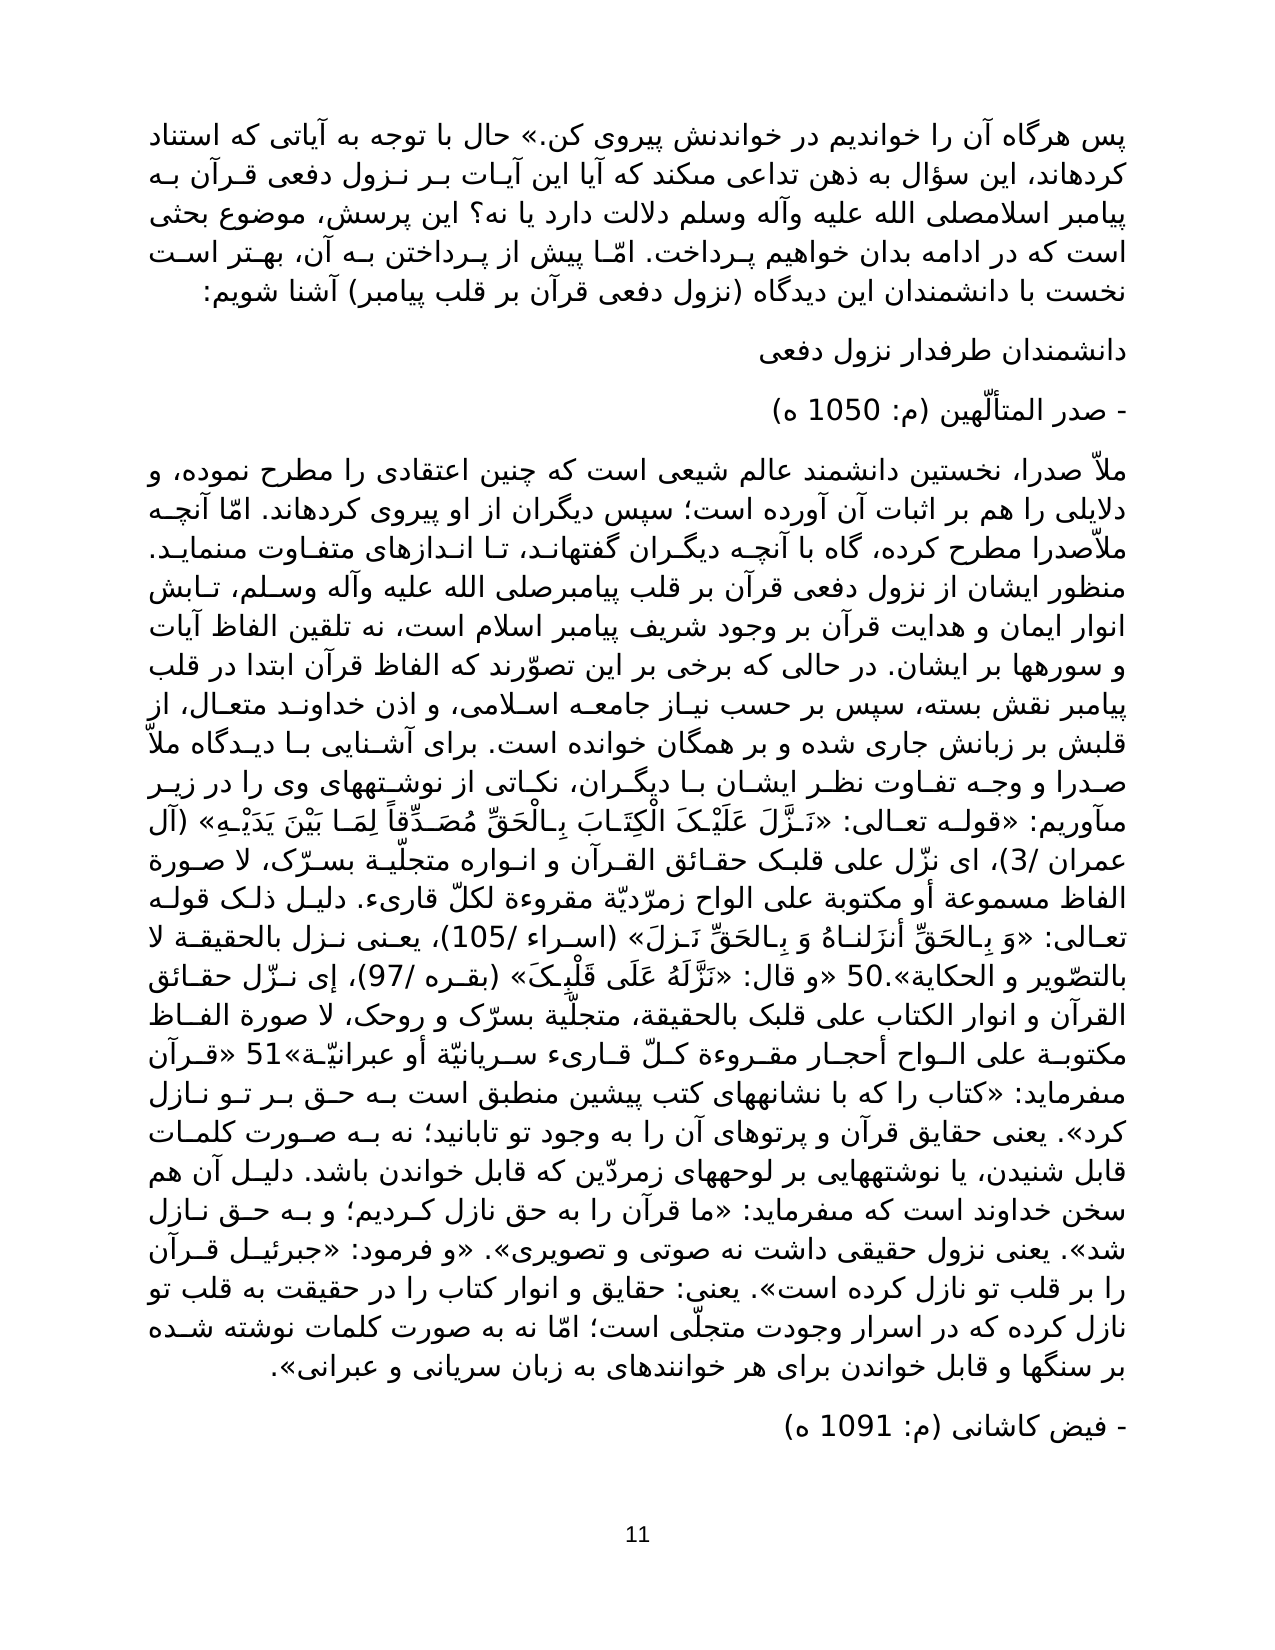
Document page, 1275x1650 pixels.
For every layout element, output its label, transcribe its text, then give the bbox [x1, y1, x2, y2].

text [148, 118, 1127, 308]
text دانشمندان طرفدار نزول دفعى [148, 334, 1127, 368]
text - فیض کاشانى (م: 1091 ه) [148, 1409, 1127, 1443]
text ملاّ صدرا، نخستین دانشمند عالم شیعى است که چنین اعتقادى را مطرح نموده، و دلایلى را هم بر اثبات آن آورده است؛ سپس دیگران از او پیروى کرده‏اند. امّا آنچه ملاّصدرا مطرح کرده، گاه با آنچه دیگران گفته‏اند، تا اندازه‏اى متفاوت مى‏نماید. منظور ایشان از نزول دفعى قرآن بر قلب پیامبرصلى الله علیه وآله وسلم، تابش انوار ایمان و هدایت قرآن بر وجود شریف پیامبر اسلام است، نه تلقین الفاظ آیات و سوره‏ها بر ایشان. در حالى که برخى بر این تصوّرند که الفاظ قرآن ابتدا در قلب پیامبر نقش بسته، سپس بر حسب نیاز جامعه اسلامى، و اذن خداوند متعال، از قلبش بر زبانش جارى شده و بر همگان خوانده است. براى آشنایى با دیدگاه ملاّ صدرا و وجه تفاوت نظر ایشان با دیگران، نکاتى از نوشته‏هاى وى را در زیر مى‏آوریم: «قوله تعالى: «نَزَّلَ عَلَیْکَ الْکِتَابَ بِالْحَقِّ مُصَدِّقاً لِمَا بَیْنَ یَدَیْهِ» (آل عمران /3)، اى نزّل على قلبک حقائق القرآن و انواره متجلّیة بسرّک، لا صورة الفاظ مسموعة أو مکتوبة على الواح زمرّدیّة مقروءة لکلّ قارى‏ء. دلیل ذلک قوله تعالى: «وَ بِالحَقِّ أنزَلناهُ وَ بِالحَقِّ نَزلَ» (اسراء /105)، یعنى نزل بالحقیقة لا بالتصّویر و الحکایة».50 «و قال: «نَزَّلَهُ عَلَى قَلْبِکَ» (بقره /97)، إى نزّل حقائق القرآن و انوار الکتاب على قلبک بالحقیقة، متجلّیة بسرّک و روحک، لا صورة الفاظ مکتوبة على الواح أحجار مقروءة کلّ قارى‏ء سریانیّة أو عبرانیّة»51 «قرآن مى‏فرماید: «کتاب را که با نشانه‏هاى کتب پیشین منطبق است به حق بر تو نازل کرد». یعنى حقایق قرآن و پرتوهاى آن را به وجود تو تابانید؛ نه به صورت کلمات قابل شنیدن، یا نوشته‏هایى بر لوحه‏هاى زمردّین که قابل خواندن باشد. دلیل آن هم سخن خداوند است که مى‏فرماید: «ما قرآن را به حق نازل کردیم؛ و به حق نازل شد». یعنى نزول حقیقى داشت نه صوتى و تصویرى». «و فرمود: «جبرئیل قرآن را بر قلب تو نازل کرده است». یعنى: حقایق و انوار کتاب را در حقیقت به قلب تو نازل کرده که در اسرار وجودت متجلّى است؛ امّا نه به صورت کلمات نوشته شده بر سنگ‏ها و قابل خواندن براى هر خواننده‏اى به زبان سریانى و عبرانى». [148, 453, 1127, 1383]
text - صدر المتألّهین (م: 1050 ه) [148, 393, 1127, 427]
